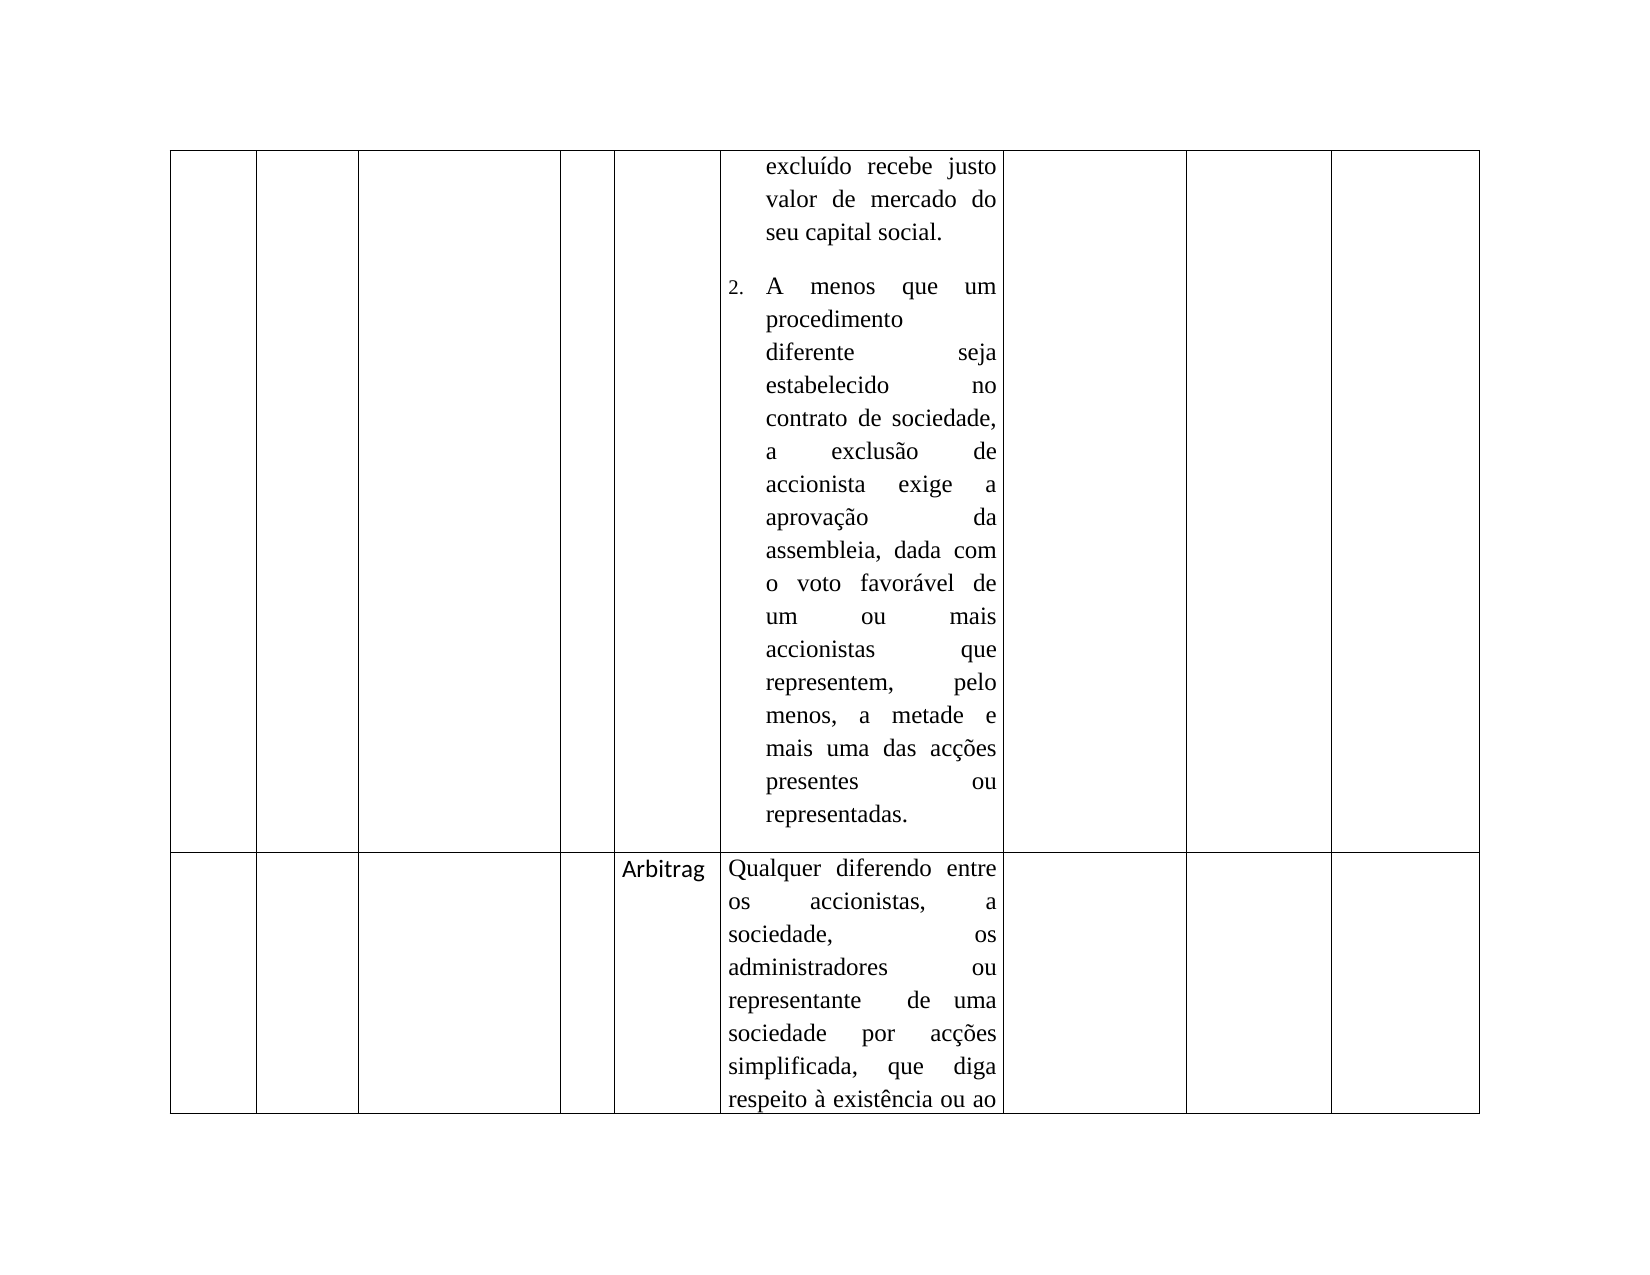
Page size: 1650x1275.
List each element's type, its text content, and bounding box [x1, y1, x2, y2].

table_cell [171, 151, 256, 852]
table_cell [359, 151, 560, 852]
table_cell [561, 853, 614, 1113]
table_cell [257, 853, 358, 1113]
table_cell [1187, 151, 1331, 852]
table_cell [359, 853, 560, 1113]
table_cell [561, 151, 614, 852]
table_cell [721, 853, 1003, 1113]
table_cell [171, 853, 256, 1113]
table_cell [257, 151, 358, 852]
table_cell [721, 151, 1003, 852]
table_cell Arbitrag [615, 853, 720, 1113]
table_cell [1187, 853, 1331, 1113]
table_cell [1332, 853, 1479, 1113]
table_cell [1332, 151, 1479, 852]
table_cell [615, 151, 720, 852]
table_cell [1004, 151, 1186, 852]
table_cell [1004, 853, 1186, 1113]
